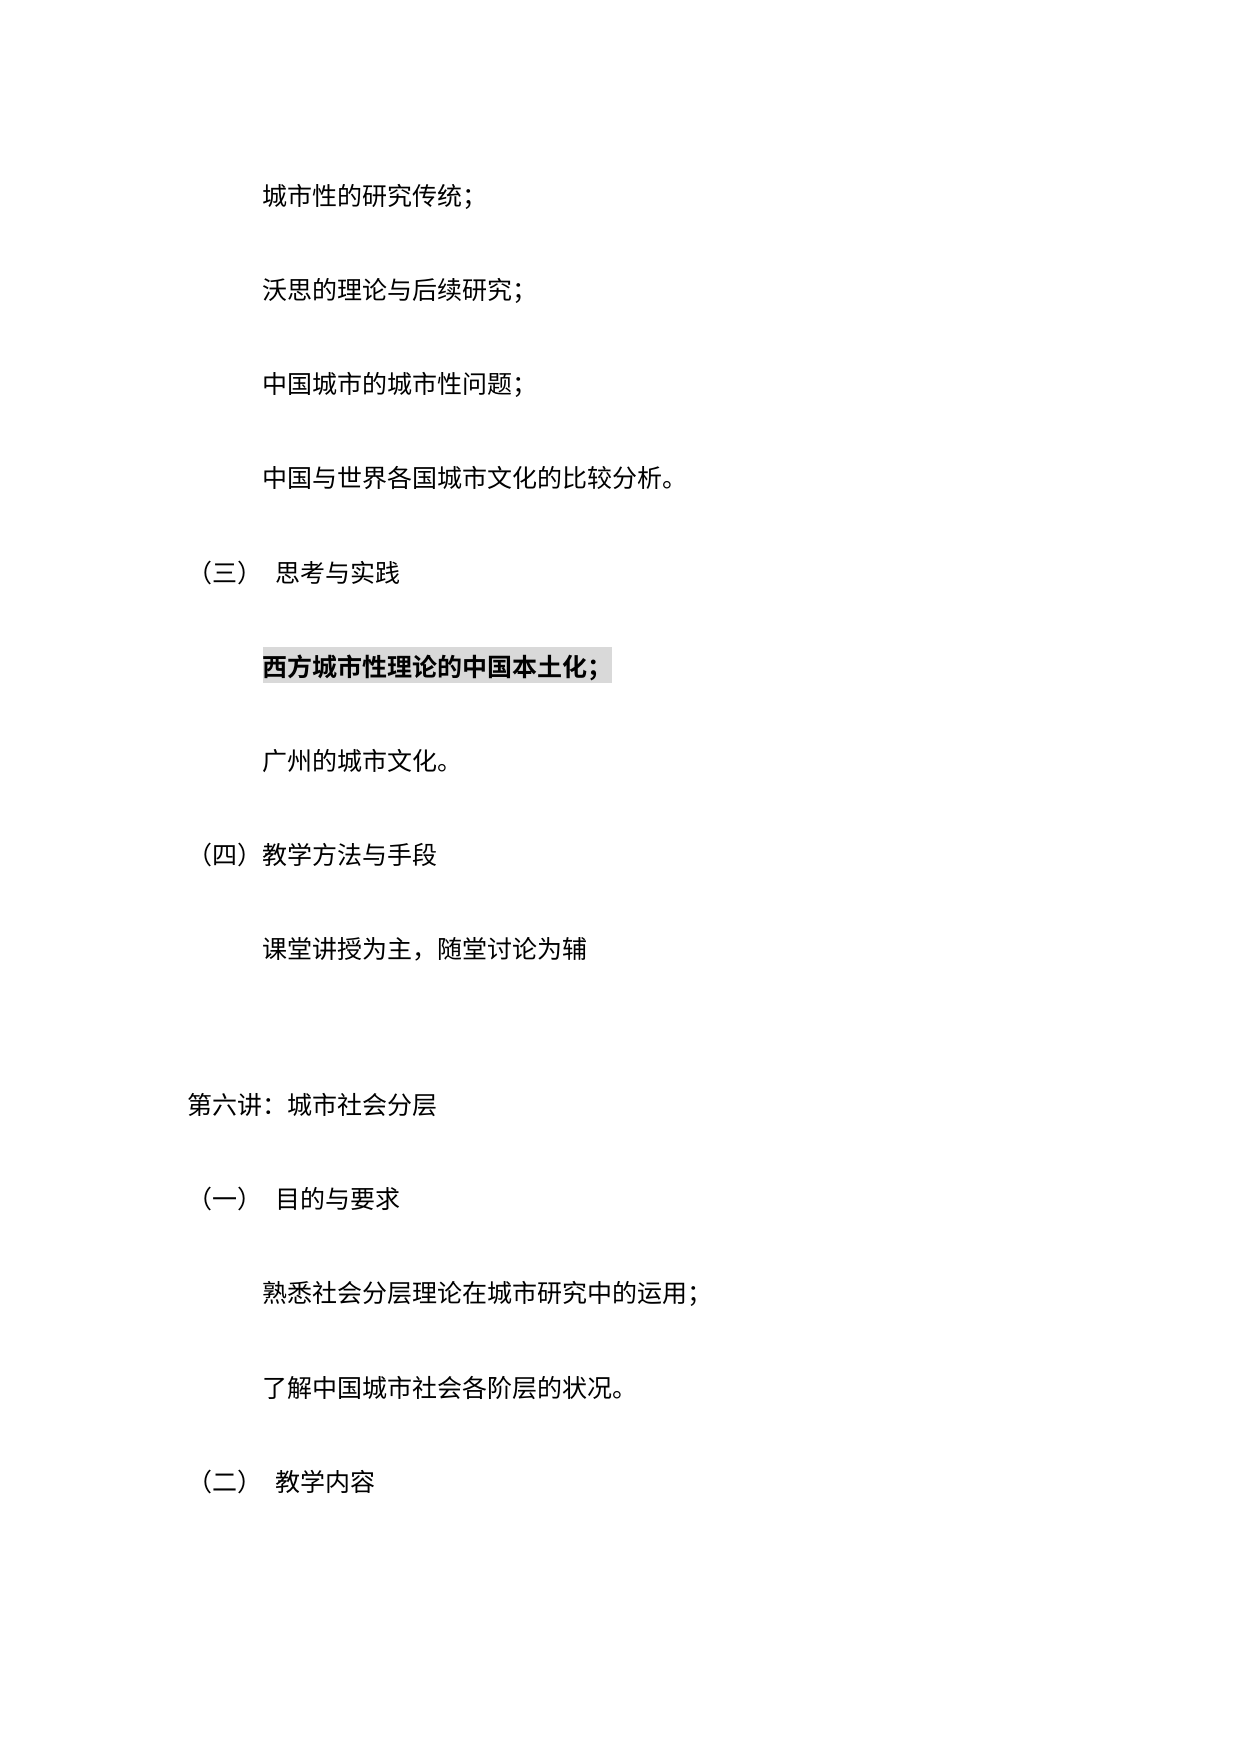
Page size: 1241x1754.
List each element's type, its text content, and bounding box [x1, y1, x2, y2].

text 熟悉社会分层理论在城市研究中的运用； [262, 1259, 1053, 1324]
text 城市性的研究传统； [262, 162, 1053, 227]
text 广州的城市文化。 [262, 727, 1053, 792]
text 沃思的理论与后续研究； [262, 256, 1053, 321]
text （四）教学方法与手段 [187, 821, 1053, 886]
text 西方城市性理论的中国本土化； [262, 633, 1053, 698]
text 中国与世界各国城市文化的比较分析。 [262, 444, 1053, 509]
text 第六讲：城市社会分层 [187, 1071, 1053, 1136]
list 目的与要求 [187, 1165, 1053, 1230]
list 教学内容 [187, 1448, 1053, 1513]
text 课堂讲授为主，随堂讨论为辅 [262, 915, 1053, 980]
list 思考与实践 [187, 539, 1053, 604]
text 中国城市的城市性问题； [262, 350, 1053, 415]
text 了解中国城市社会各阶层的状况。 [262, 1354, 1053, 1419]
